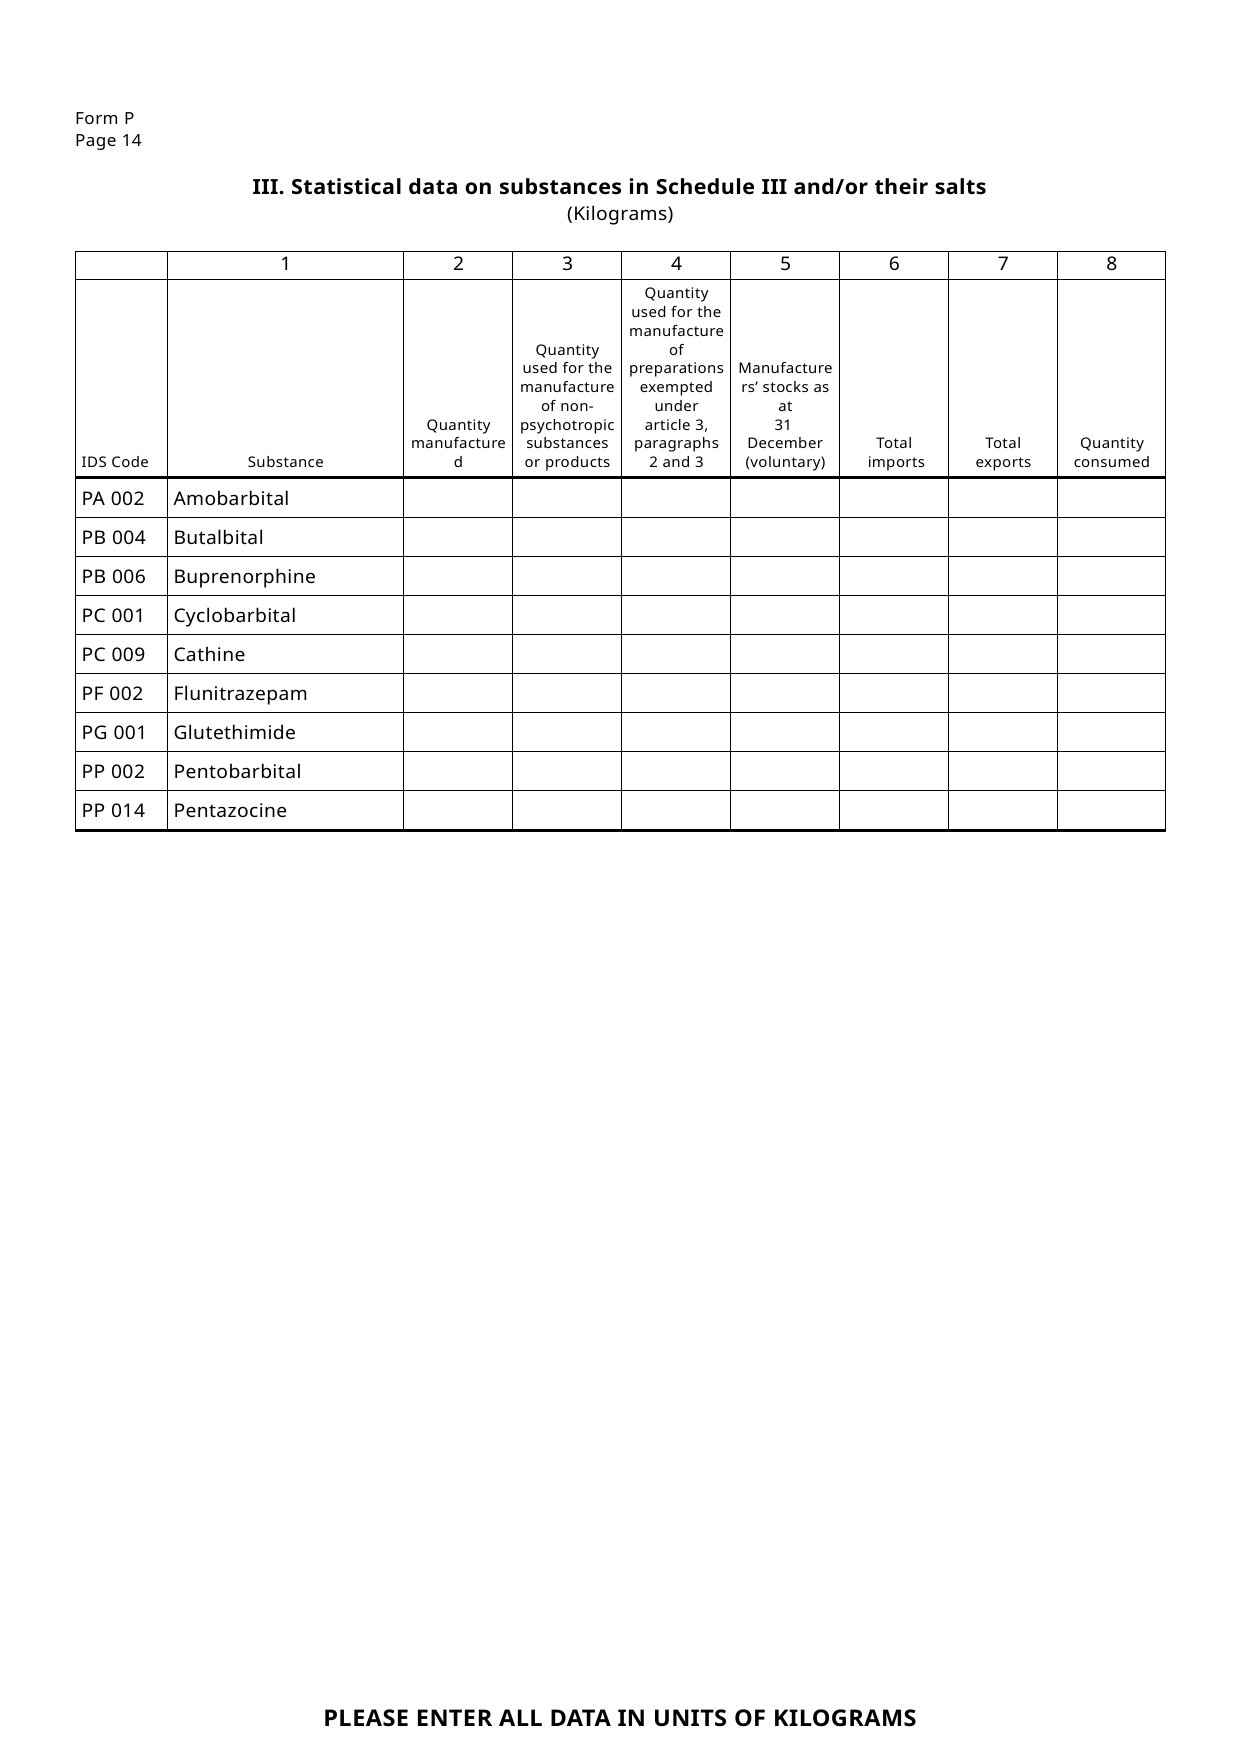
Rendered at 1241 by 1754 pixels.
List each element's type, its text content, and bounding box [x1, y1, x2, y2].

table_cell [622, 635, 730, 673]
table_cell [731, 752, 839, 790]
table_cell [1058, 479, 1165, 517]
table_cell Total imports [840, 280, 948, 476]
table_cell PF 002 [76, 674, 167, 712]
table_cell Cathine [168, 635, 403, 673]
table_cell [840, 557, 948, 595]
table_cell PP 014 [76, 791, 167, 829]
table_cell [622, 518, 730, 556]
table_cell [1058, 713, 1165, 751]
table_header 5 [731, 252, 839, 279]
table_cell [949, 713, 1057, 751]
table_cell [840, 518, 948, 556]
table_cell [513, 713, 621, 751]
table_cell [513, 596, 621, 634]
table_header 2 [404, 252, 512, 279]
table_cell [404, 479, 512, 517]
table_header 3 [513, 252, 621, 279]
table_cell [949, 752, 1057, 790]
table_cell [840, 674, 948, 712]
table_cell [731, 518, 839, 556]
table_cell [404, 713, 512, 751]
table_cell Total exports [949, 280, 1057, 476]
table_cell [1058, 635, 1165, 673]
table_cell Pentobarbital [168, 752, 403, 790]
table_cell [949, 479, 1057, 517]
table_cell [731, 479, 839, 517]
table_cell [949, 791, 1057, 829]
table_cell [731, 596, 839, 634]
table_cell [404, 518, 512, 556]
table_header [76, 252, 167, 279]
table_cell [1058, 596, 1165, 634]
table_cell [622, 557, 730, 595]
table_cell [840, 635, 948, 673]
table_cell [949, 674, 1057, 712]
table_cell Amobarbital [168, 479, 403, 517]
table_cell [840, 713, 948, 751]
table_cell [840, 596, 948, 634]
text (Kilograms) [75, 201, 1165, 226]
table_cell [1058, 557, 1165, 595]
table_cell Quantity manufactured [404, 280, 512, 476]
table_cell [404, 596, 512, 634]
table_cell PP 002 [76, 752, 167, 790]
text III. Statistical data on substances in Schedule III and/or their salts [75, 172, 1165, 201]
table_cell [731, 557, 839, 595]
table_header 8 [1058, 252, 1165, 279]
table_cell [513, 518, 621, 556]
table_cell [622, 479, 730, 517]
table_cell [1058, 791, 1165, 829]
table_cell [404, 557, 512, 595]
table_cell [1058, 752, 1165, 790]
table_cell [1058, 518, 1165, 556]
table_cell [622, 752, 730, 790]
table_cell [840, 791, 948, 829]
table_cell [404, 674, 512, 712]
table_cell Buprenorphine [168, 557, 403, 595]
table_cell Quantity used for the manufacture of preparations exempted under article 3, paragraphs 2 and 3 [622, 280, 730, 476]
table_cell Quantity consumed [1058, 280, 1165, 476]
table_cell PA 002 [76, 479, 167, 517]
table_cell PG 001 [76, 713, 167, 751]
table_cell [622, 713, 730, 751]
table_cell Pentazocine [168, 791, 403, 829]
table_cell [840, 479, 948, 517]
table_cell Manufacturers’ stocks as at 31 December (voluntary) [731, 280, 839, 476]
table_cell Flunitrazepam [168, 674, 403, 712]
table_cell Glutethimide [168, 713, 403, 751]
table_cell [513, 635, 621, 673]
table_cell [731, 791, 839, 829]
table_cell IDS Code [76, 280, 167, 476]
table_cell [731, 674, 839, 712]
table_cell Butalbital [168, 518, 403, 556]
table_header 7 [949, 252, 1057, 279]
table_cell [1058, 674, 1165, 712]
table_header 6 [840, 252, 948, 279]
table_cell [513, 479, 621, 517]
table_cell PC 009 [76, 635, 167, 673]
table_cell Substance [168, 280, 403, 476]
table_header 4 [622, 252, 730, 279]
table_cell Quantity used for the manufacture of non-psychotropic substances or products [513, 280, 621, 476]
table_cell [949, 596, 1057, 634]
table_cell [404, 791, 512, 829]
table_cell Cyclobarbital [168, 596, 403, 634]
table_cell [513, 557, 621, 595]
table_cell [622, 791, 730, 829]
table_header 1 [168, 252, 403, 279]
table_cell [513, 791, 621, 829]
table_cell [731, 635, 839, 673]
table_cell [949, 635, 1057, 673]
table_cell [513, 752, 621, 790]
table_cell [949, 518, 1057, 556]
table_cell PB 004 [76, 518, 167, 556]
table_cell [949, 557, 1057, 595]
table_cell [622, 596, 730, 634]
table_cell [404, 635, 512, 673]
table_cell [513, 674, 621, 712]
table_cell PB 006 [76, 557, 167, 595]
table_cell [622, 674, 730, 712]
table_cell [840, 752, 948, 790]
table_cell PC 001 [76, 596, 167, 634]
table_cell [731, 713, 839, 751]
table_cell [404, 752, 512, 790]
